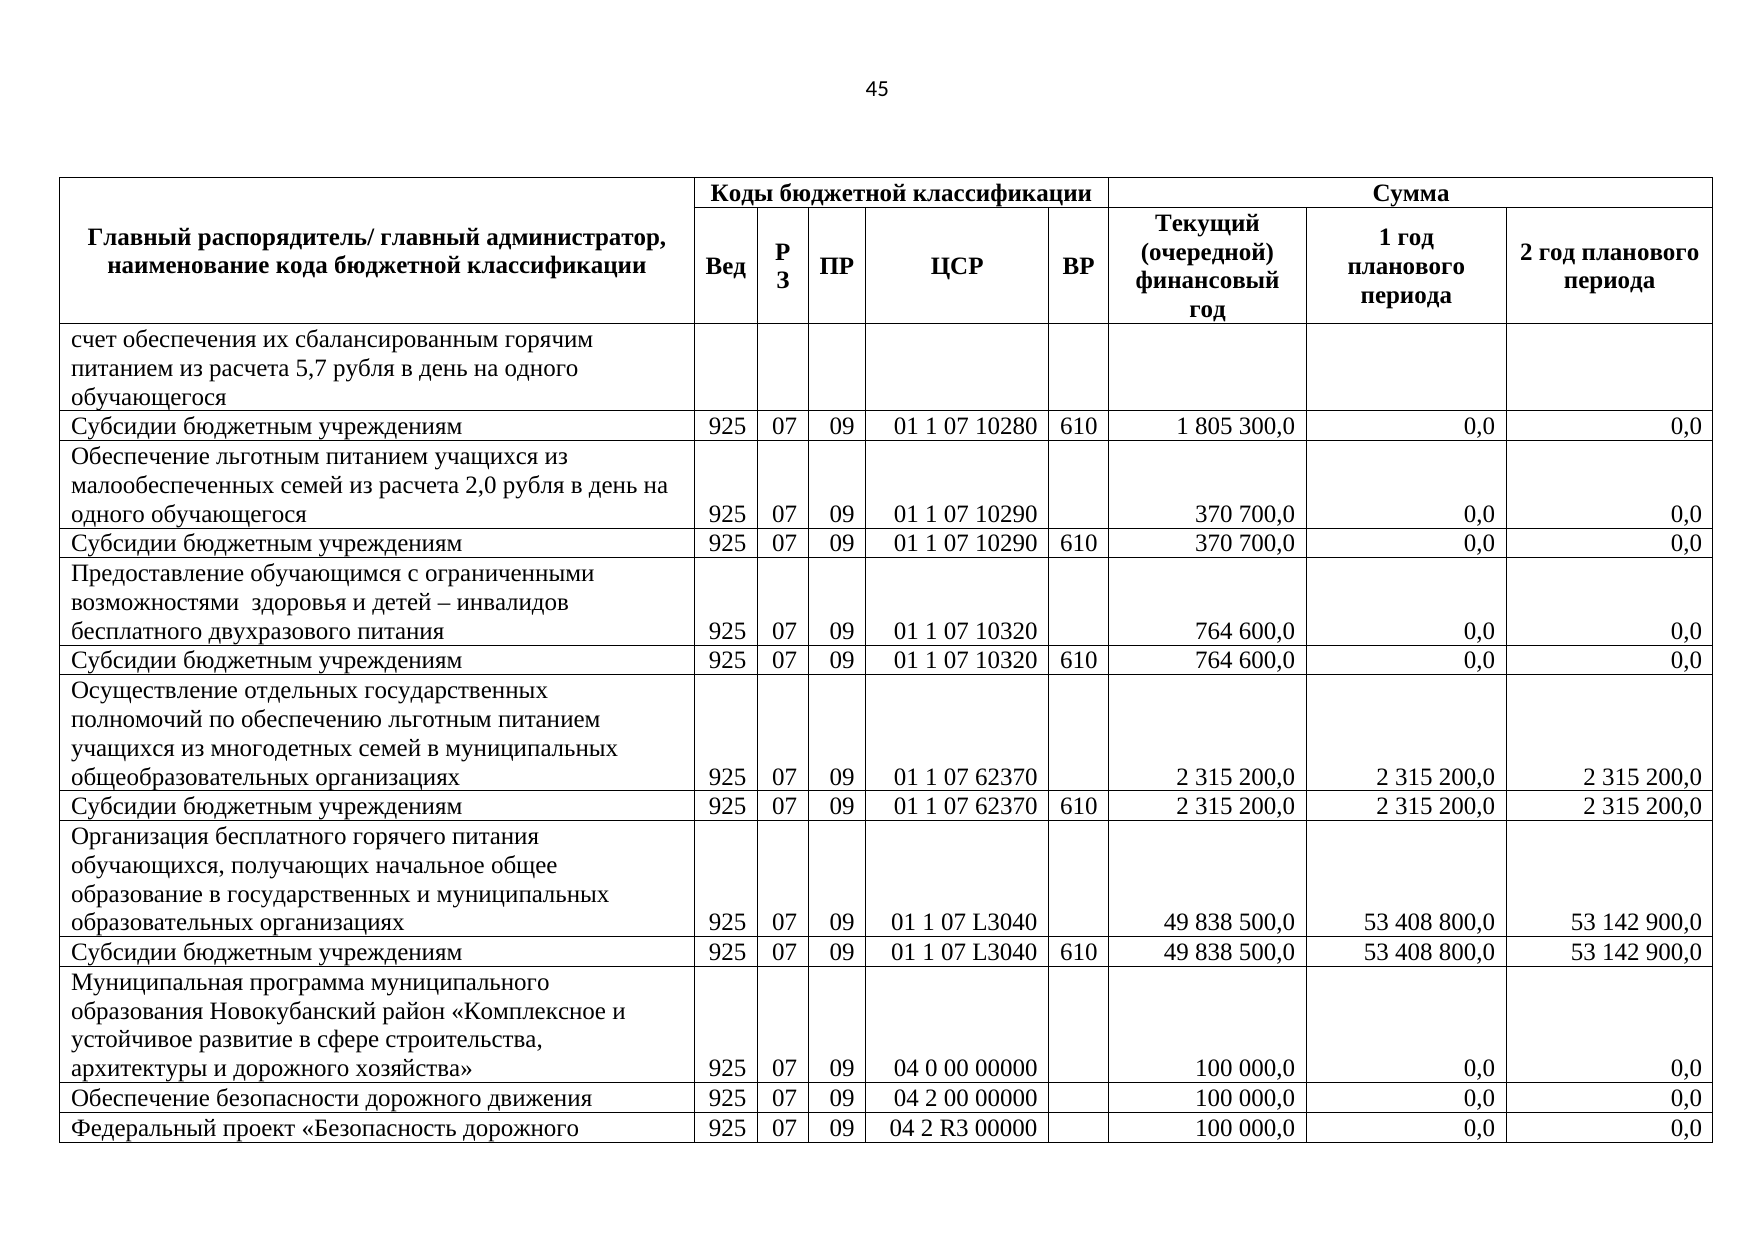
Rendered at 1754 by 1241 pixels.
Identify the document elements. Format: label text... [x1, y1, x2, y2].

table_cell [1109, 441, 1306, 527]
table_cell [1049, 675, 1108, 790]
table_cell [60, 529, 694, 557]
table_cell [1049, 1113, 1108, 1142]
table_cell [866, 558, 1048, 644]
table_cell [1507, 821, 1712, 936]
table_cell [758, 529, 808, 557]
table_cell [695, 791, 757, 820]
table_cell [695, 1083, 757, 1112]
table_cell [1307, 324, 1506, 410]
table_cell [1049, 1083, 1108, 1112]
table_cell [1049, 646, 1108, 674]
table_cell ПР [809, 208, 865, 323]
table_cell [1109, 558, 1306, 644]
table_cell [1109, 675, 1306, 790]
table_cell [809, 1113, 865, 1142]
table_header Главный распорядитель/ главный администратор, наименование кода бюджетной классификации [60, 178, 694, 323]
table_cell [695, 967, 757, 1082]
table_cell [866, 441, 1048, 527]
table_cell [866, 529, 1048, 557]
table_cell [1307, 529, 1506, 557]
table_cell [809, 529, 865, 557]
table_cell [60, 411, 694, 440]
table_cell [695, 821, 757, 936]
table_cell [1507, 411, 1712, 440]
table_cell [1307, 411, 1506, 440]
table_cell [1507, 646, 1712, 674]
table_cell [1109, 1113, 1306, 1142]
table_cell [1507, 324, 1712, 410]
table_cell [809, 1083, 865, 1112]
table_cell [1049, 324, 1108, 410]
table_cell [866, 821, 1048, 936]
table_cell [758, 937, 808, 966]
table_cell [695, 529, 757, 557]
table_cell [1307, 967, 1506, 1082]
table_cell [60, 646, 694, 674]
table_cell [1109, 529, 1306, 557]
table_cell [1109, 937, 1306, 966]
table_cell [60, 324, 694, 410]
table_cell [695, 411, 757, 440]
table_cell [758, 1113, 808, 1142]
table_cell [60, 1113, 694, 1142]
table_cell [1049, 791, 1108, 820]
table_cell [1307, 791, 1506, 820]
table_cell Текущий (очередной) финансовый год [1109, 208, 1306, 323]
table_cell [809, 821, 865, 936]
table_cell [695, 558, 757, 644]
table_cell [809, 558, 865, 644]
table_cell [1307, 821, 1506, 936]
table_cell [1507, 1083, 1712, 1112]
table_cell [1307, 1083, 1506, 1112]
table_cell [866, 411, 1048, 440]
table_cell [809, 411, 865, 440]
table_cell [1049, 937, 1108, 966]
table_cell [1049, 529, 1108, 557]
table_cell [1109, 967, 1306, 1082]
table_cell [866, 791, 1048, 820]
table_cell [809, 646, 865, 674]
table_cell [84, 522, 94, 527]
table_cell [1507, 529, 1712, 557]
table_cell 1 год планового периода [1307, 208, 1506, 323]
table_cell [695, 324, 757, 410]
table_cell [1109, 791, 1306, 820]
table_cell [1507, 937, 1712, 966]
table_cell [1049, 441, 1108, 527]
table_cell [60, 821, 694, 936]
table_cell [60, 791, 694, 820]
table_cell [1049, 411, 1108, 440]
table_cell Вед [695, 208, 757, 323]
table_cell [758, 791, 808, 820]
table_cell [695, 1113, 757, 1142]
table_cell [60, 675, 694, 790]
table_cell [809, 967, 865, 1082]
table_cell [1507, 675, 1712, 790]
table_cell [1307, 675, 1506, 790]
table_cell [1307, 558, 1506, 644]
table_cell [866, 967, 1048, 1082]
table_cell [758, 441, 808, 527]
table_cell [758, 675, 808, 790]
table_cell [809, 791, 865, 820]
table_cell РЗ [758, 208, 808, 323]
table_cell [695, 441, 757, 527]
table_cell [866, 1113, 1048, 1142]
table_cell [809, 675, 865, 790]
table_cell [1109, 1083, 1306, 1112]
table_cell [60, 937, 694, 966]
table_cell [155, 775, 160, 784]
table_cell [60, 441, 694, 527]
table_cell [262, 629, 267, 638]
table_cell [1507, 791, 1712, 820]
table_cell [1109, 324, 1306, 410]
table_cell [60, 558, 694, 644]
table_cell 2 год планового периода [1507, 208, 1712, 323]
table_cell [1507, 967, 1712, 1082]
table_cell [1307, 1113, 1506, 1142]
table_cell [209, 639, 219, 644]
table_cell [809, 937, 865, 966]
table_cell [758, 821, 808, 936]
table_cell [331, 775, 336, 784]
table_cell ЦСР [866, 208, 1048, 323]
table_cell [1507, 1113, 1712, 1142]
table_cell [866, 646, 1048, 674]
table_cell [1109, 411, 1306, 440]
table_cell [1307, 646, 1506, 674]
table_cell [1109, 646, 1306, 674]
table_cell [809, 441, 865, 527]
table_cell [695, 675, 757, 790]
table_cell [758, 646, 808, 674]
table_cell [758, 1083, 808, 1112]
table_header Сумма [1109, 178, 1712, 207]
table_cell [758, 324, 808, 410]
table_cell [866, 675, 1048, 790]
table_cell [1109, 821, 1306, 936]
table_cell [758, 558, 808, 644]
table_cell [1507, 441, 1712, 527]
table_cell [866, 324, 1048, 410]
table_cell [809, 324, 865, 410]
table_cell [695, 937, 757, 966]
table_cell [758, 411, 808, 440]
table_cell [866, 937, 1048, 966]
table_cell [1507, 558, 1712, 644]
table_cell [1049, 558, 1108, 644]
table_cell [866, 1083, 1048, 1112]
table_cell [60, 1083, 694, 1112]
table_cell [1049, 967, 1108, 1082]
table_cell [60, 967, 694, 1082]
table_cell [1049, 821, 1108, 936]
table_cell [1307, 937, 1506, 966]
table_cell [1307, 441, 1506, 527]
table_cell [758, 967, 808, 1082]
table_header Коды бюджетной классификации [695, 178, 1108, 207]
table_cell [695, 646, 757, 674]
table_cell ВР [1049, 208, 1108, 323]
